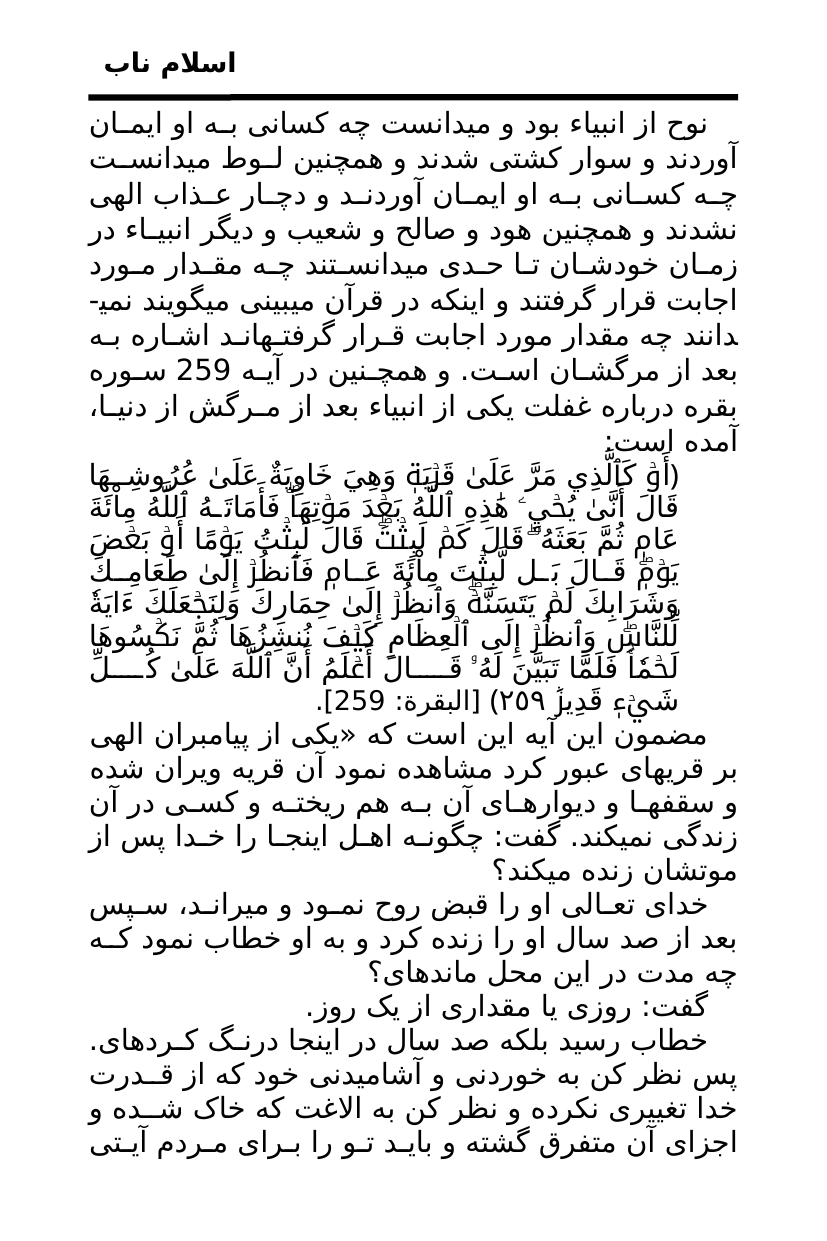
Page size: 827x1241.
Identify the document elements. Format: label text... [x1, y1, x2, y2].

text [89, 1023, 738, 1159]
text گفت: روزی یا مقداری از یک روز. [89, 989, 738, 1023]
text نوح از انبیاء بود و میدانست چه كسانی به او ایمان آوردند و سوار كشتی شدند و همچنین لوط میدانست چه كسانی به او ایمان آوردند و دچار عذاب الهی نشدند و همچنین هود و صالح و شعیب و دیگر انبیاء در زمان خودشان تا حدی میدانستند چه مقدار مورد اجابت قرار گرفتند و اینكه در قرآن میبینی میگویند نمیدانند چه مقدار مورد اجابت قرار گرفتهاند اشاره به بعد از مرگشان است. و همچنین در آیه 259 سوره بقره درباره غفلت یكی از انبیاء بعد از مرگش از دنیا، آمده است: [89, 106, 738, 458]
text ﴿أَوۡ كَٱلَّذِي مَرَّ عَلَىٰ قَرۡيَةٖ وَهِيَ خَاوِيَةٌ عَلَىٰ عُرُوشِهَا قَالَ أَنَّىٰ يُحۡيِۦ هَٰذِهِ ٱللَّهُ بَعۡدَ مَوۡتِهَاۖ فَأَمَاتَهُ ٱللَّهُ مِاْئَةَ عَامٖ ثُمَّ بَعَثَهُۥۖ قَالَ كَمۡ لَبِثۡتَۖ قَالَ لَبِثۡتُ يَوۡمًا أَوۡ بَعۡضَ يَوۡمٖۖ قَالَ بَل لَّبِثۡتَ مِاْئَةَ عَامٖ فَٱنظُرۡ إِلَىٰ طَعَامِكَ وَشَرَابِكَ لَمۡ يَتَسَنَّهۡۖ وَٱنظُرۡ إِلَىٰ حِمَارِكَ وَلِنَجۡعَلَكَ ءَايَةٗ لِّلنَّاسِۖ وَٱنظُرۡ إِلَى ٱلۡعِظَامِ كَيۡفَ نُنشِزُهَا ثُمَّ نَكۡسُوهَا لَحۡمٗاۚ فَلَمَّا تَبَيَّنَ لَهُۥ قَالَ أَعۡلَمُ أَنَّ ٱللَّهَ عَلَىٰ كُلِّ شَيۡءٖ قَدِيرٞ ٢٥٩﴾ [البقرة: 259]. [89, 459, 679, 718]
text مضمون این آیه این است كه «یكی از پیامبران الهی بر قریهای عبور كرد مشاهده نمود آن قریه ویران شده و سقفها و دیوارهای آن به هم ریخته و كسی در آن زندگی نمیكند. گفت: چگونه اهل اینجا را خدا پس از موتشان زنده میكند؟ [89, 718, 738, 887]
text خدای تعالی او را قبض روح نمود و میراند، سپس بعد از صد سال او را زنده كرد و به او خطاب نمود كه چه مدت در این محل ماندهای؟ [89, 887, 738, 989]
